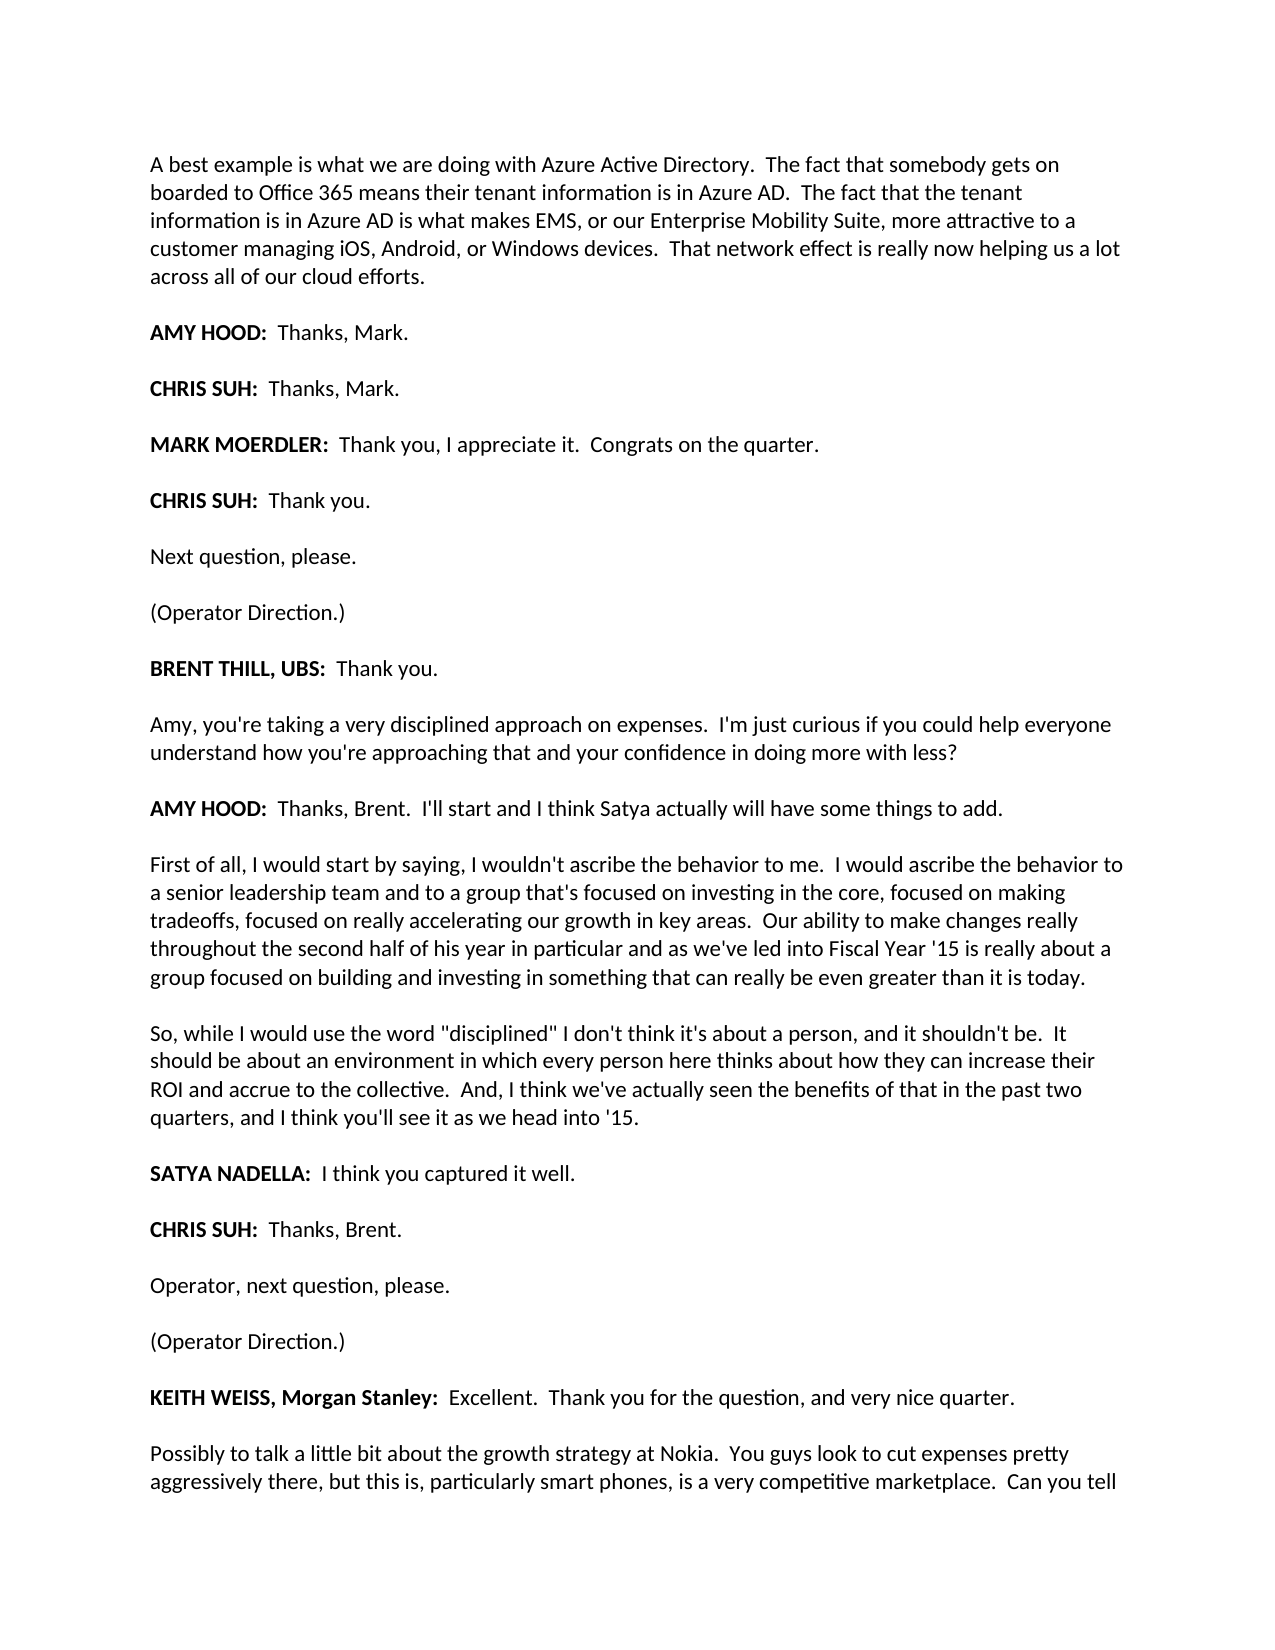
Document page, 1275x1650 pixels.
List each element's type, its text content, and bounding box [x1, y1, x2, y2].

text KEITH WEISS, Morgan Stanley: Excellent. Thank you for the question, and very nice quarter. [150, 1383, 1125, 1411]
text CHRIS SUH: Thanks, Mark. [150, 374, 1125, 402]
text First of all, I would start by saying, I wouldn't ascribe the behavior to me. I would ascribe the behavior to a senior leadership team and to a group that's focused on investing in the core, focused on making tradeoffs, focused on really accelerating our growth in key areas. Our ability to make changes really throughout the second half of his year in particular and as we've led into Fiscal Year '15 is really about a group focused on building and investing in something that can really be even greater than it is today. [150, 851, 1125, 991]
text Next question, please. [150, 542, 1125, 570]
text BRENT THILL, UBS: Thank you. [150, 654, 1125, 682]
text Amy, you're taking a very disciplined approach on expenses. I'm just curious if you could help everyone understand how you're approaching that and your confidence in doing more with less? [150, 710, 1125, 766]
text (Operator Direction.) [150, 598, 1125, 626]
text Operator, next question, please. [150, 1271, 1125, 1299]
text So, while I would use the word "disciplined" I don't think it's about a person, and it shouldn't be. It should be about an environment in which every person here thinks about how they can increase their ROI and accrue to the collective. And, I think we've actually seen the benefits of that in the past two quarters, and I think you'll see it as we head into '15. [150, 1019, 1125, 1131]
text AMY HOOD: Thanks, Brent. I'll start and I think Satya actually will have some things to add. [150, 794, 1125, 822]
text A best example is what we are doing with Azure Active Directory. The fact that somebody gets on boarded to Office 365 means their tenant information is in Azure AD. The fact that the tenant information is in Azure AD is what makes EMS, or our Enterprise Mobility Suite, more attractive to a customer managing iOS, Android, or Windows devices. That network effect is really now helping us a lot across all of our cloud efforts. [150, 150, 1125, 290]
text SATYA NADELLA: I think you captured it well. [150, 1159, 1125, 1187]
text CHRIS SUH: Thanks, Brent. [150, 1215, 1125, 1243]
text AMY HOOD: Thanks, Mark. [150, 318, 1125, 346]
text CHRIS SUH: Thank you. [150, 486, 1125, 514]
text MARK MOERDLER: Thank you, I appreciate it. Congrats on the quarter. [150, 430, 1125, 458]
text (Operator Direction.) [150, 1327, 1125, 1355]
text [150, 1439, 1125, 1495]
